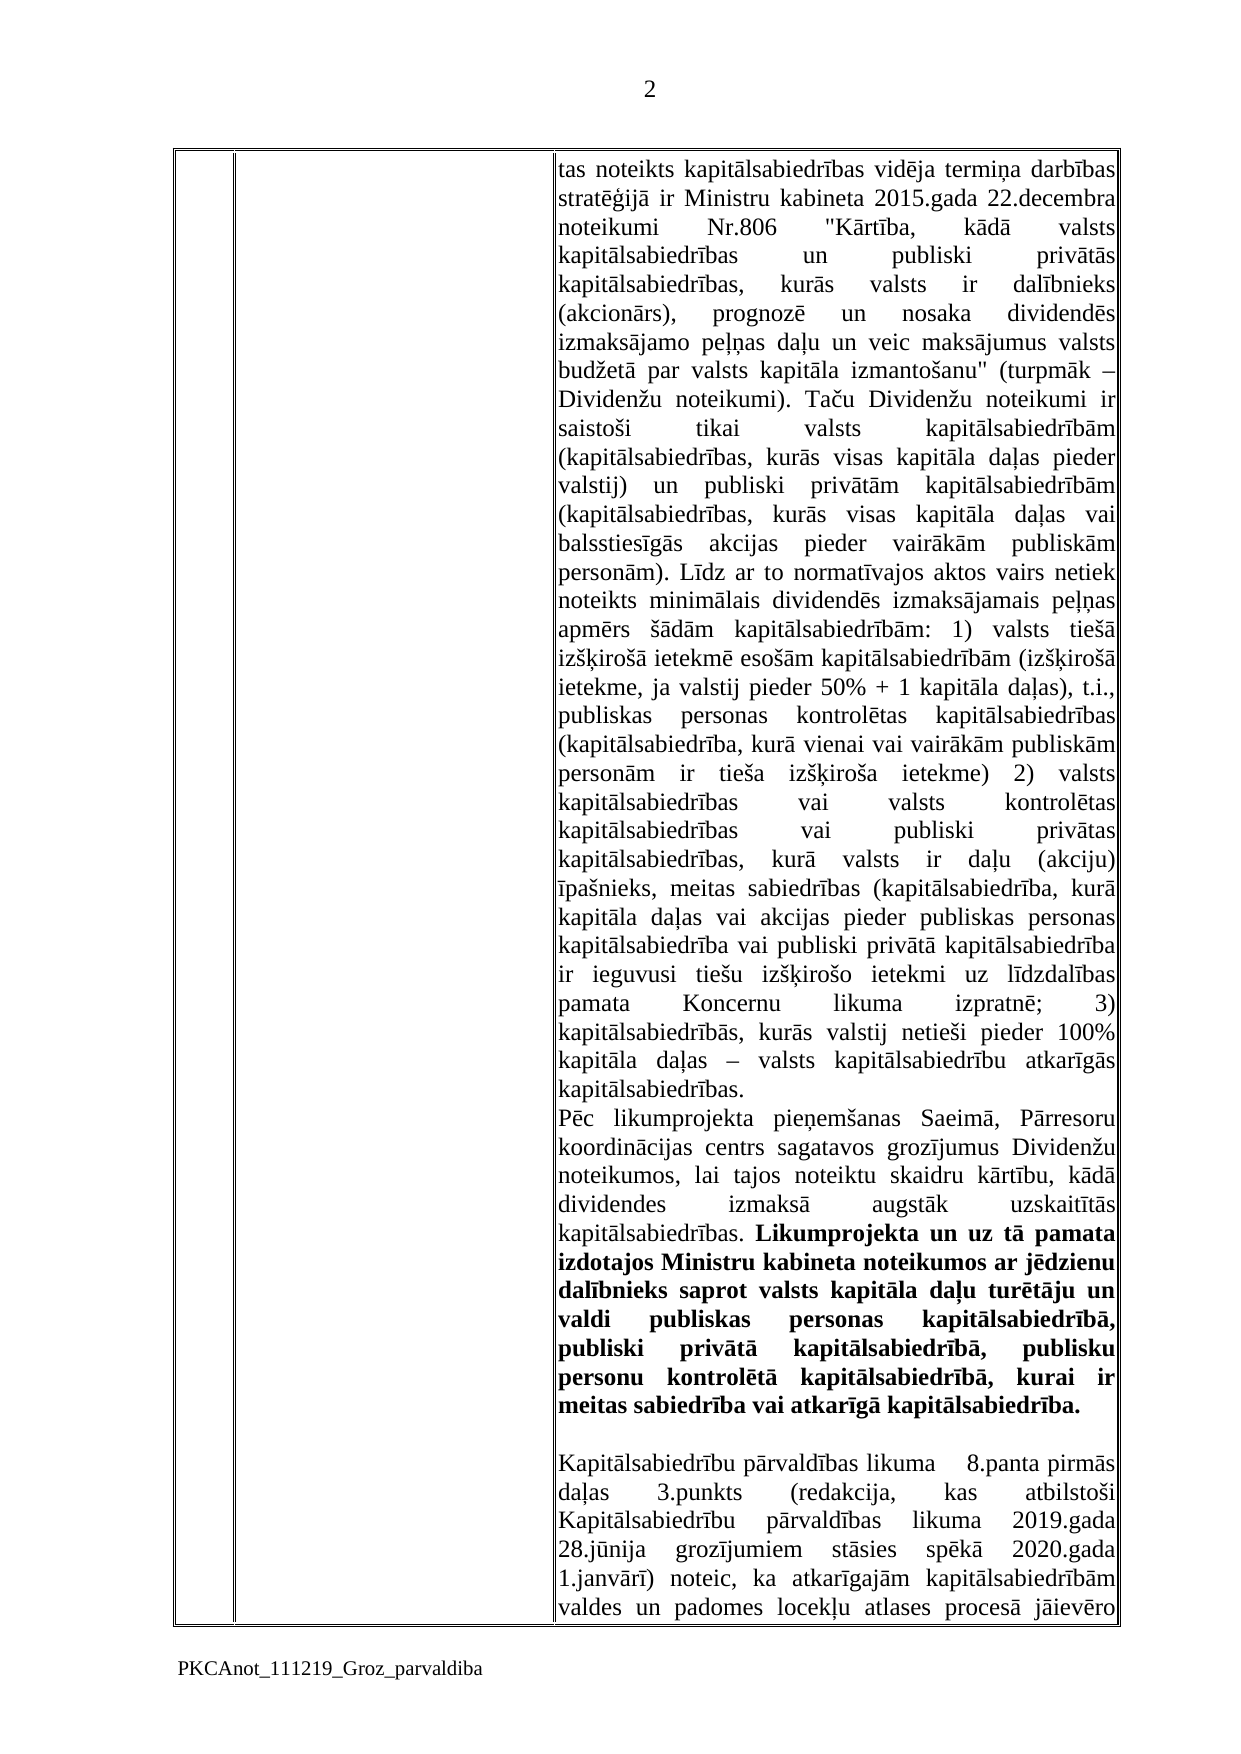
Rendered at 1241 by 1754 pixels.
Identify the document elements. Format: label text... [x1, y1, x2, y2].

table_cell 2. [176, 151, 234, 1623]
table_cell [235, 151, 555, 1623]
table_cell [555, 151, 1117, 1623]
